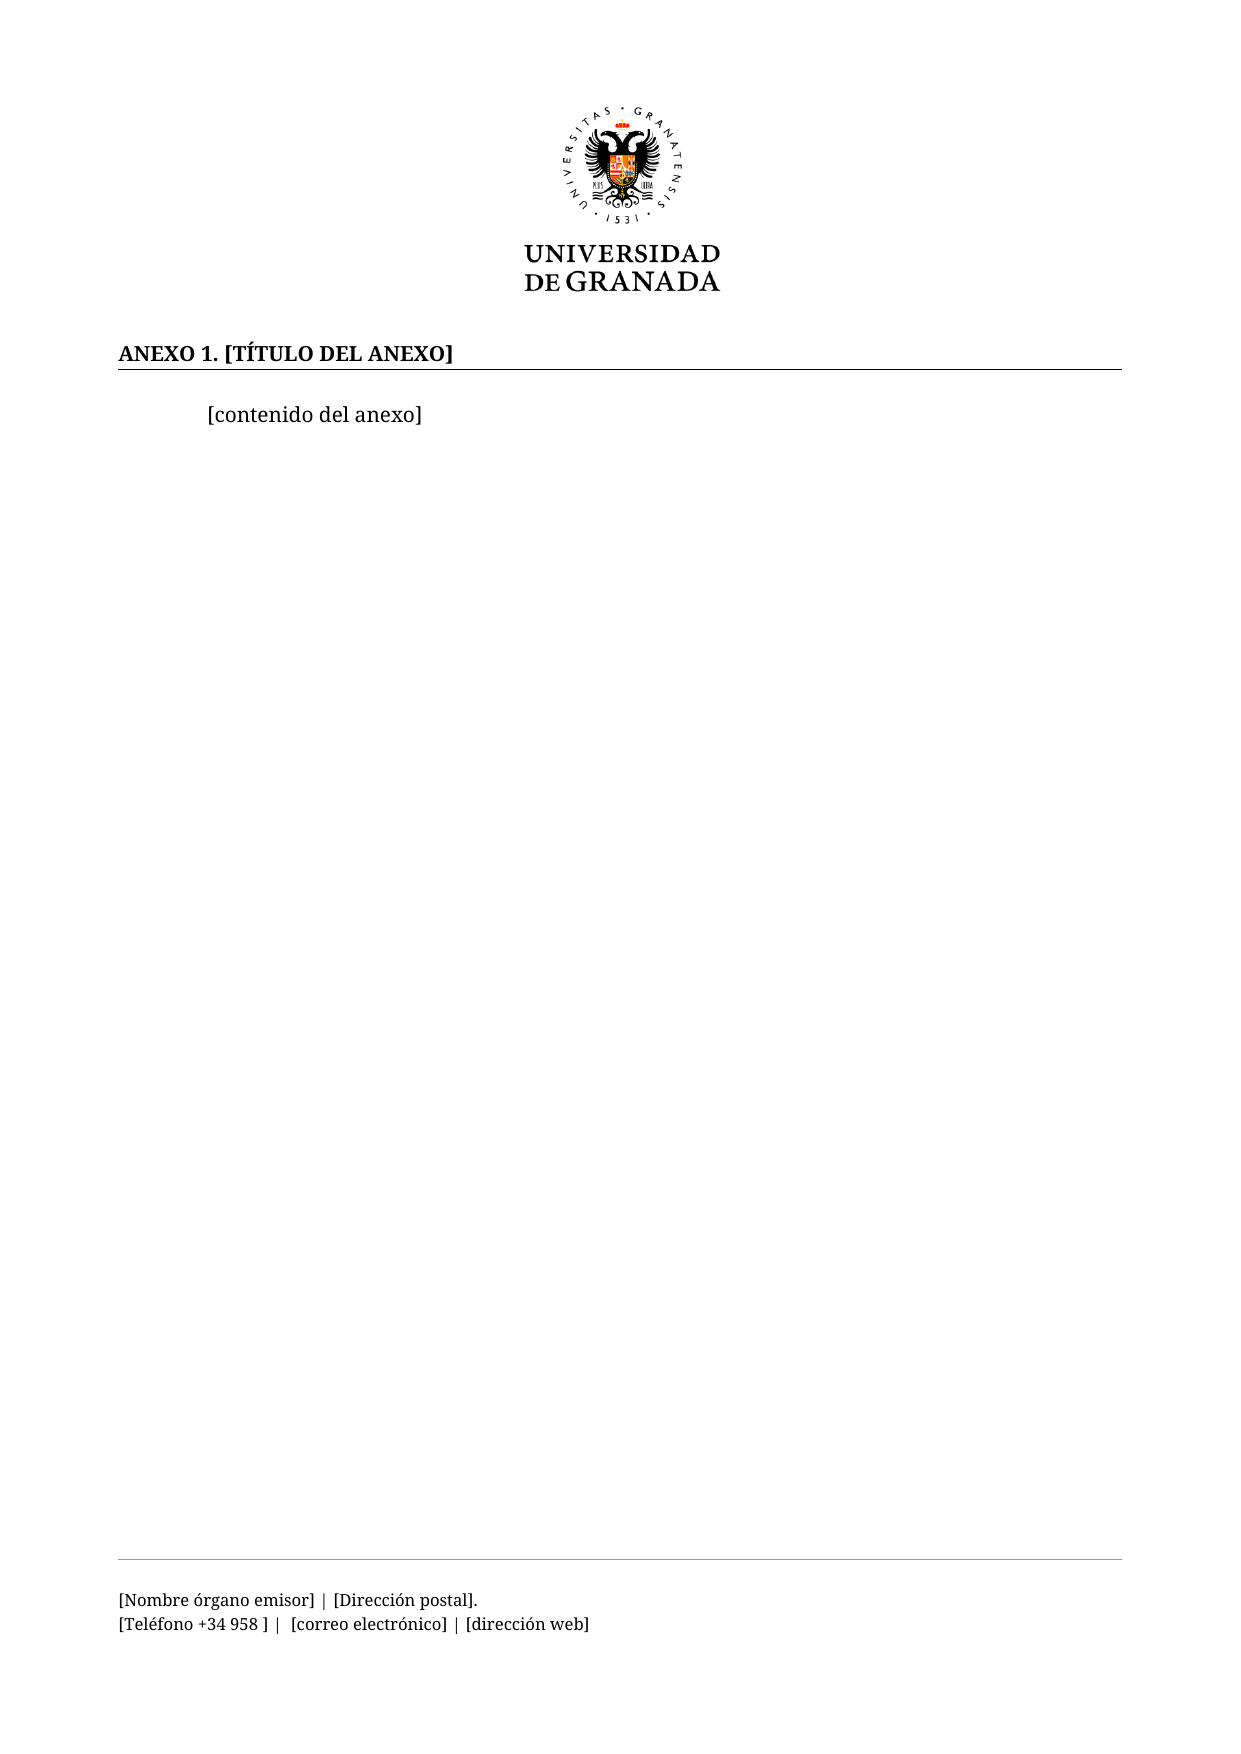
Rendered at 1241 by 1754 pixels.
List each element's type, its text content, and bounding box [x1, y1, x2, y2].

picture [502, 73, 739, 310]
text ANEXO 1. [TÍTULO DEL ANEXO] [118, 339, 1122, 369]
text [contenido del anexo] [148, 395, 1122, 429]
